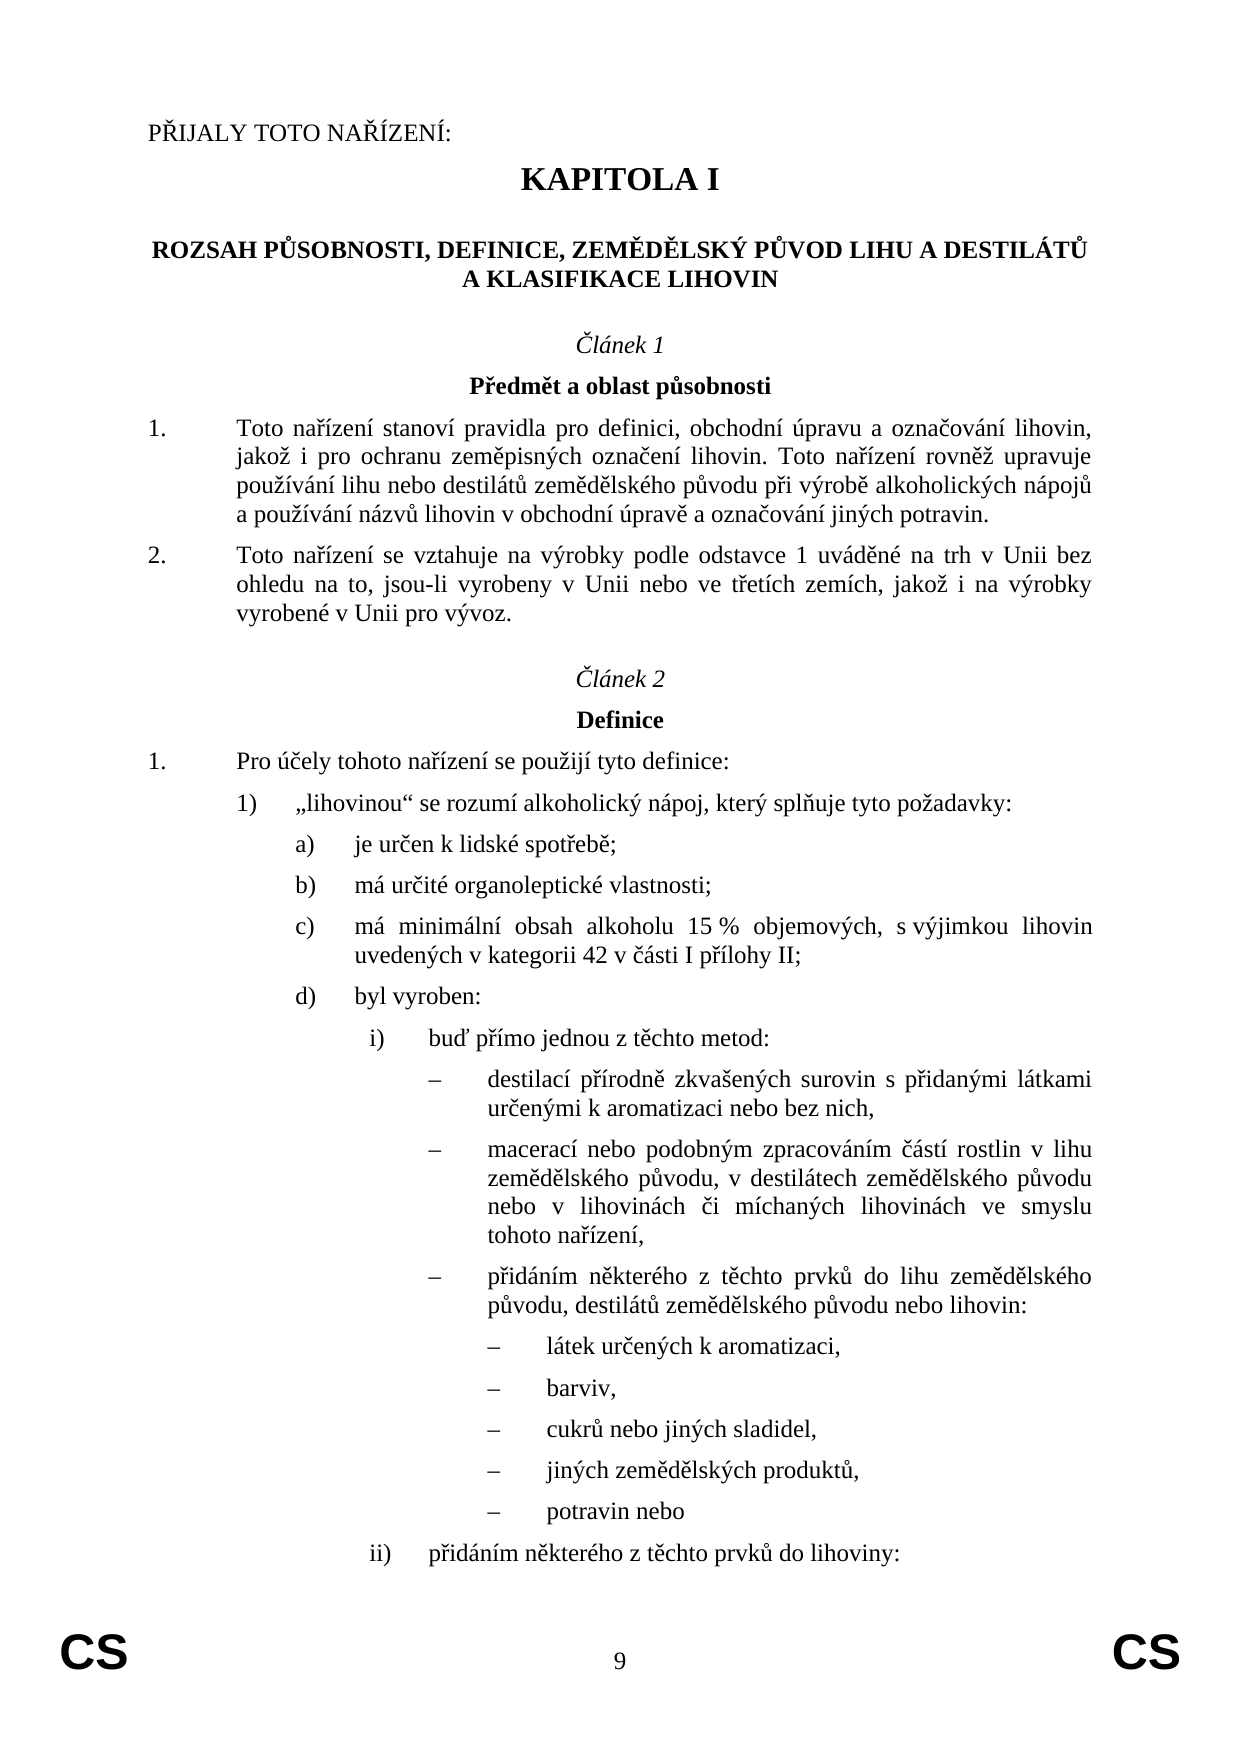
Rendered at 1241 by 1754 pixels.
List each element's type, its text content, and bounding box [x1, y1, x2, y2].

list jiných zemědělských produktů, [487, 1455, 1093, 1484]
text b) má určité organoleptické vlastnosti; [295, 870, 1093, 899]
text 1. Toto nařízení stanoví pravidla pro definici, obchodní úpravu a označování lihovin, jakož i pro ochranu zeměpisných označení lihovin. Toto nařízení rovněž upravuje používání lihu nebo destilátů zemědělského původu při výrobě alkoholických nápojů a používání názvů lihovin v obchodní úpravě a označování jiných potravin. [148, 413, 1093, 528]
list macerací nebo podobným zpracováním částí rostlin v lihu zemědělského původu, v destilátech zemědělského původu nebo v lihovinách či míchaných lihovinách ve smyslu tohoto nařízení, [428, 1134, 1093, 1249]
title KAPITOLA I [148, 159, 1093, 198]
list destilací přírodně zkvašených surovin s přidanými látkami určenými k aromatizaci nebo bez nich, [428, 1064, 1093, 1121]
text Definice [148, 705, 1093, 734]
text PŘIJALY TOTO NAŘÍZENÍ: [148, 118, 1093, 147]
list cukrů nebo jiných sladidel, [487, 1414, 1093, 1443]
text d) byl vyroben: [295, 981, 1093, 1010]
text 2. Toto nařízení se vztahuje na výrobky podle odstavce 1 uváděné na trh v Unii bez ohledu na to, jsou-li vyrobeny v Unii nebo ve třetích zemích, jakož i na výrobky vyrobené v Unii pro vývoz. [148, 540, 1093, 626]
text 1) „lihovinou“ se rozumí alkoholický nápoj, který splňuje tyto požadavky: [236, 788, 1093, 816]
text ii) přidáním některého z těchto prvků do lihoviny: [369, 1538, 1093, 1566]
text Článek 1 [148, 330, 1093, 359]
list látek určených k aromatizaci, [487, 1331, 1093, 1360]
list přidáním některého z těchto prvků do lihu zemědělského původu, destilátů zemědělského původu nebo lihovin: [428, 1261, 1093, 1319]
text i) buď přímo jednou z těchto metod: [369, 1023, 1093, 1051]
list barviv, [487, 1373, 1093, 1401]
text a) je určen k lidské spotřebě; [295, 829, 1093, 858]
list potravin nebo [487, 1496, 1093, 1525]
text c) má minimální obsah alkoholu 15 % objemových, s výjimkou lihovin uvedených v kategorii 42 v části I přílohy II; [295, 911, 1093, 969]
text 1. Pro účely tohoto nařízení se použijí tyto definice: [148, 746, 1093, 775]
text ROZSAH PŮSOBNOSTI, DEFINICE, ZEMĚDĚLSKÝ PŮVOD LIHU A DESTILÁTŮ A KLASIFIKACE LIHOVIN [148, 235, 1093, 293]
text Předmět a oblast působnosti [148, 371, 1093, 400]
text Článek 2 [148, 664, 1093, 693]
